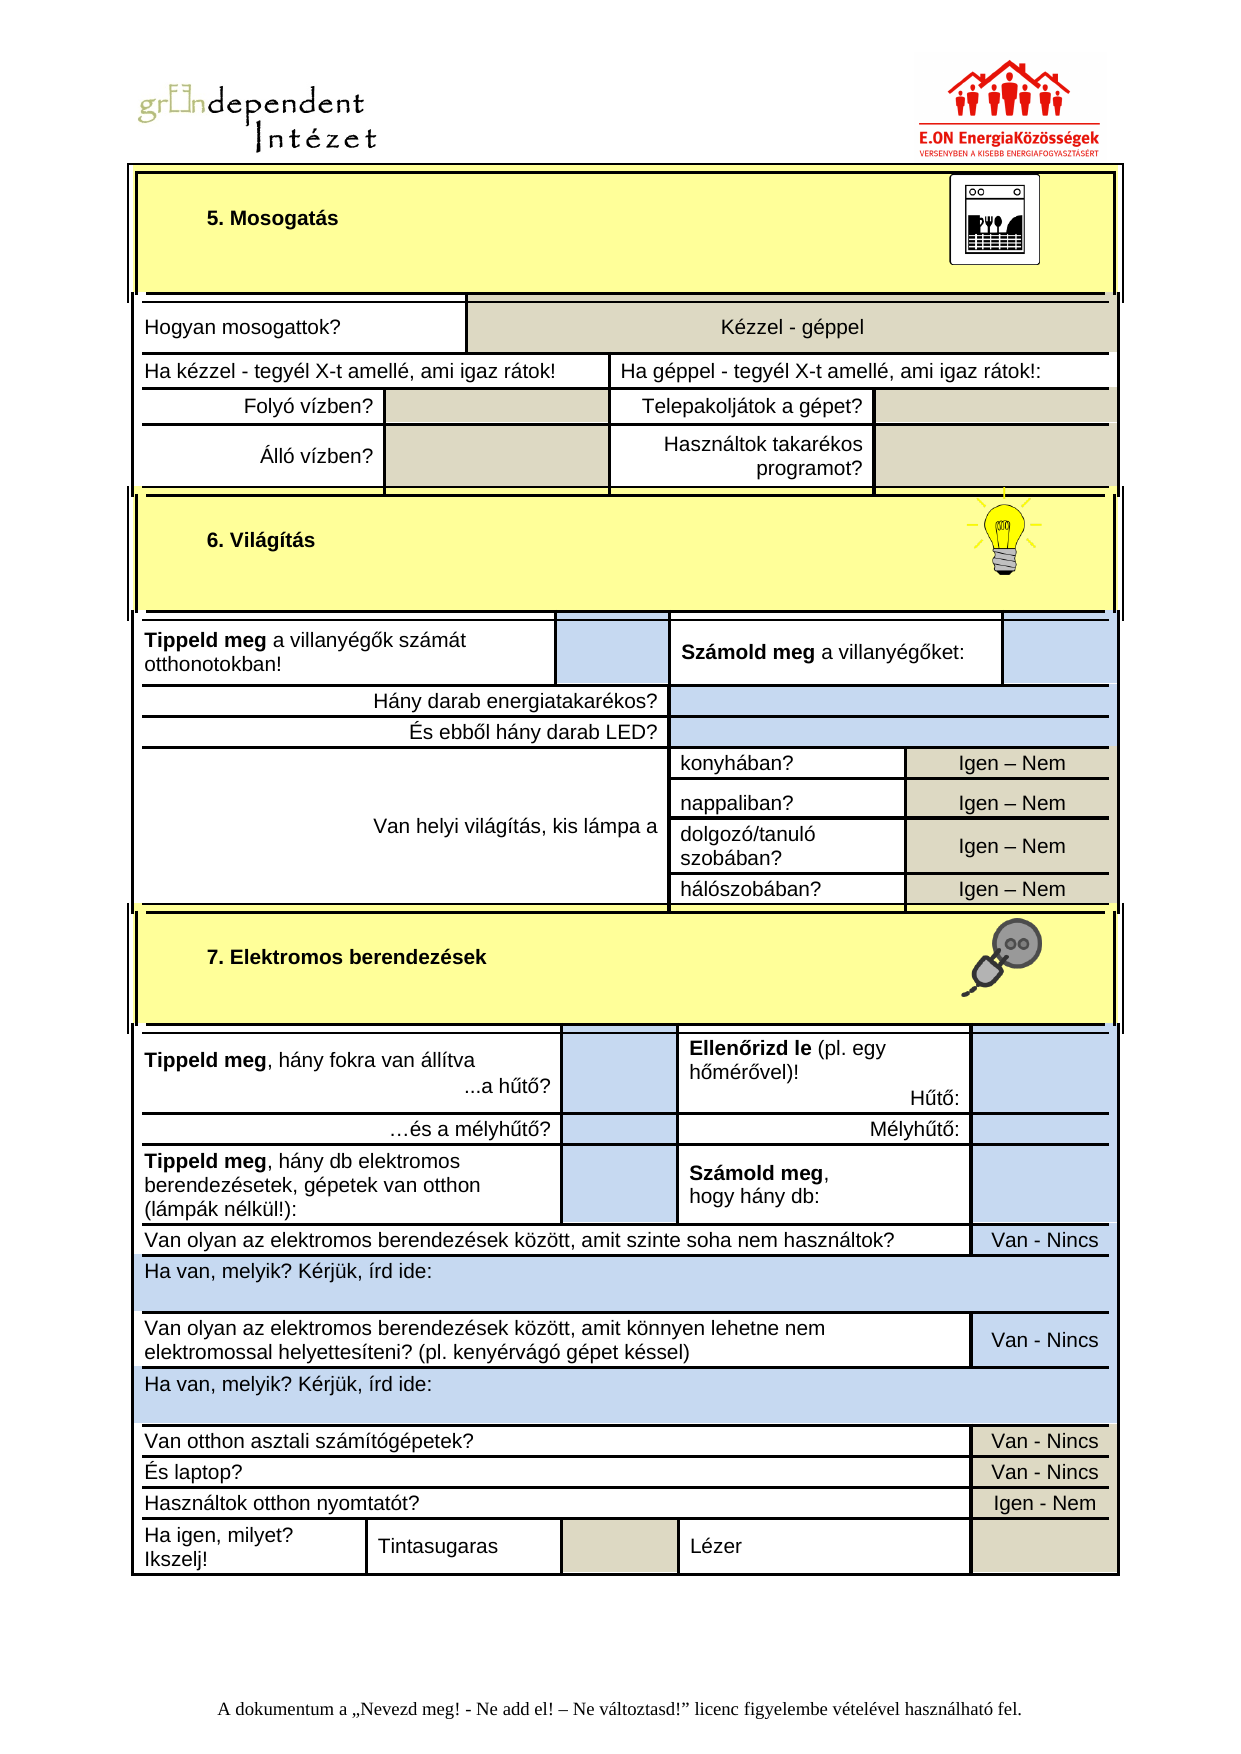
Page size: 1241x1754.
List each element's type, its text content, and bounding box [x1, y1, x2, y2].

table_cell Igen - Nem [973, 1486, 1117, 1517]
picture [966, 487, 1042, 581]
table_cell Ha van, melyik? Kérjük, írd ide: [134, 1254, 1117, 1311]
table_cell Tippeld meg a villanyégők számát otthonotokban! [134, 610, 554, 683]
table_cell dolgozó/tanuló szobában? [671, 820, 904, 872]
table_cell És laptop? [134, 1455, 969, 1486]
table_cell Van otthon asztali számítógépetek? [134, 1424, 969, 1455]
table_cell Igen – Nem [907, 746, 1117, 777]
picture [961, 918, 1042, 997]
table_cell Ha van, melyik? Kérjük, írd ide: [134, 1366, 1117, 1423]
table_cell Hány darab energiatakarékos? [134, 684, 667, 715]
table_cell 6. Világítás [133, 486, 1118, 610]
table_cell [876, 387, 1117, 422]
table_cell [973, 1112, 1117, 1143]
table_cell Folyó vízben? [134, 387, 383, 422]
table_cell Tippeld meg, hány fokra van állítva ...a hűtő? [134, 1023, 560, 1112]
table_cell Van olyan az elektromos berendezések között, amit könnyen lehetne nem elektromossal helyettesíteni? (pl. kenyérvágó gépet késsel) [134, 1311, 969, 1366]
table_cell Használtok takarékos programot? [611, 426, 872, 486]
table_cell Ha géppel - tegyél X-t amellé, ami igaz rátok!: [611, 352, 1117, 387]
table_cell [671, 715, 1117, 746]
table_cell Igen – Nem [907, 816, 1117, 872]
table_cell [563, 1146, 676, 1222]
table_cell Használtok otthon nyomtatót? [134, 1486, 969, 1517]
table_cell [386, 390, 608, 422]
table_cell Van - Nincs [973, 1223, 1117, 1254]
table_cell Ha igen, milyet? Ikszelj! [134, 1517, 365, 1572]
table_cell nappaliban? [671, 780, 904, 816]
table_cell [671, 684, 1117, 715]
table_cell Telepakoljátok a gépet? [611, 390, 872, 422]
table_cell Igen – Nem [907, 872, 1117, 903]
table_cell [876, 423, 1117, 486]
table_cell Kézzel - géppel [468, 292, 1117, 352]
table_cell Álló vízben? [134, 423, 383, 486]
table_cell Van - Nincs [973, 1311, 1117, 1366]
table_cell [563, 1115, 676, 1143]
table_cell hálószobában? [671, 875, 904, 903]
table_cell Van - Nincs [973, 1455, 1117, 1486]
table_cell 5. Mosogatás [133, 165, 1118, 292]
table_cell Hogyan mosogattok? [134, 292, 465, 352]
table_cell [557, 621, 668, 683]
table_cell Van - Nincs [973, 1424, 1117, 1455]
picture [137, 82, 381, 163]
table_cell Számold meg, hogy hány db: [679, 1146, 969, 1222]
table_cell Ha kézzel - tegyél X-t amellé, ami igaz rátok! [134, 352, 608, 387]
table_cell [563, 1520, 677, 1572]
table_cell [557, 613, 668, 619]
table_cell [973, 1517, 1117, 1572]
picture [949, 173, 1040, 265]
table_cell Számold meg a villanyégőket: [671, 621, 1001, 683]
table_cell És ebből hány darab LED? [134, 715, 667, 746]
table_cell Van helyi világítás, kis lámpa a [134, 746, 667, 903]
table_cell Lézer [680, 1520, 969, 1572]
table_cell [563, 1034, 676, 1112]
table_cell 7. Elektromos berendezések [133, 903, 1118, 1023]
table_cell Igen – Nem [907, 777, 1117, 816]
table_cell Mélyhűtő: [679, 1115, 969, 1143]
table_cell [563, 1026, 676, 1032]
table_cell [973, 1023, 1117, 1112]
table_cell Ellenőrizd le (pl. egy hőmérővel)! Hűtő: [679, 1034, 969, 1112]
table_cell [386, 426, 608, 486]
table_cell konyhában? [671, 749, 904, 777]
table_cell …és a mélyhűtő? [134, 1112, 560, 1143]
table_cell Van olyan az elektromos berendezések között, amit szinte soha nem használtok? [134, 1223, 969, 1254]
table_cell [973, 1143, 1117, 1222]
table_cell Tippeld meg, hány db elektromos berendezésetek, gépetek van otthon (lámpák nélkül!): [134, 1143, 560, 1222]
table_cell Tintasugaras [368, 1520, 560, 1572]
table_cell [1004, 610, 1117, 683]
picture [914, 52, 1108, 163]
